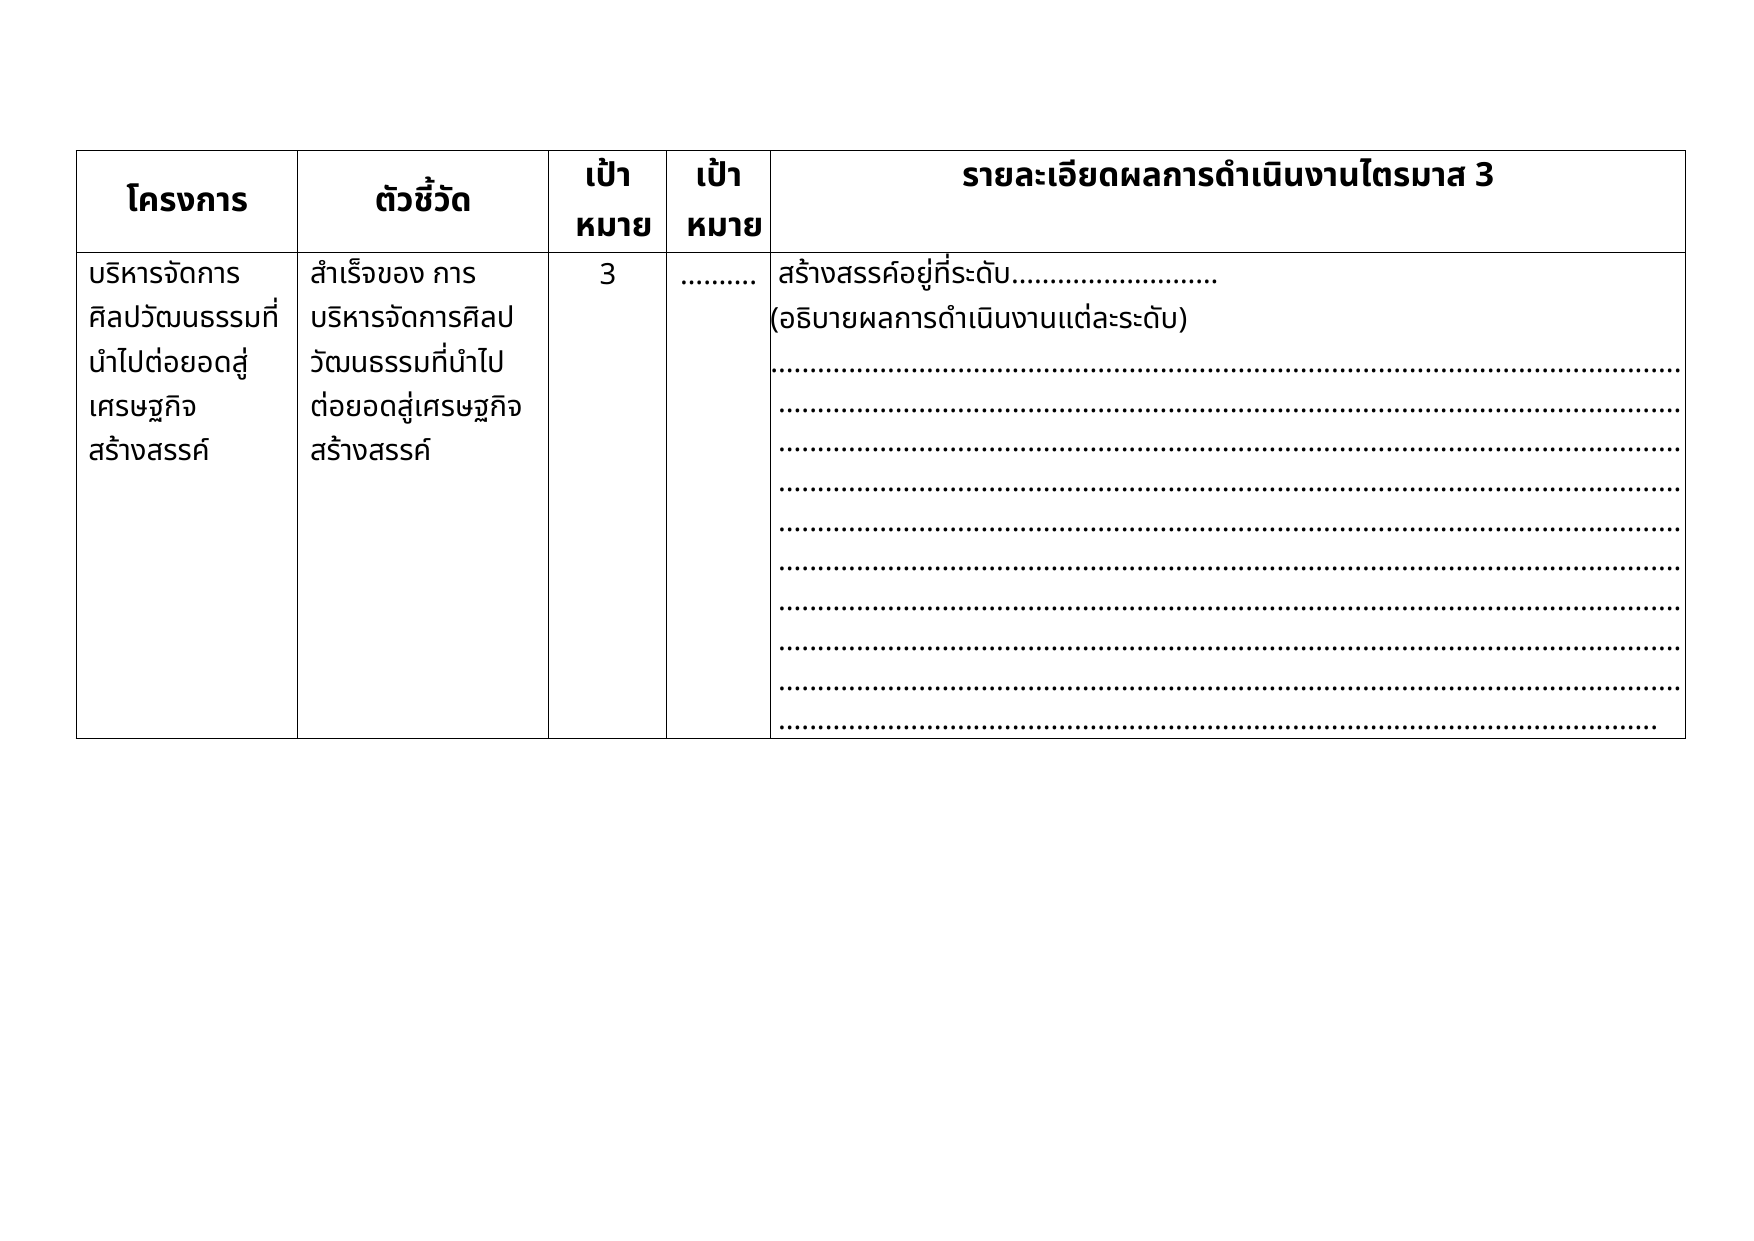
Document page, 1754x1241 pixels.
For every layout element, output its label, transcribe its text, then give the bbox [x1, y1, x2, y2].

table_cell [771, 253, 1685, 738]
table_cell ระดับ 3 [549, 253, 666, 738]
table_header ตัวชี้วัด [298, 151, 548, 252]
table_header เป้าหมาย [549, 151, 666, 252]
table_header โครงการ [77, 151, 297, 252]
table_header รายละเอียดผลการดำเนินงานไตรมาส 3 [771, 151, 1685, 252]
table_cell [77, 253, 297, 738]
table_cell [298, 253, 548, 738]
table_cell ระดับ ………. [667, 253, 770, 738]
table_header เป้าหมาย [667, 151, 770, 252]
